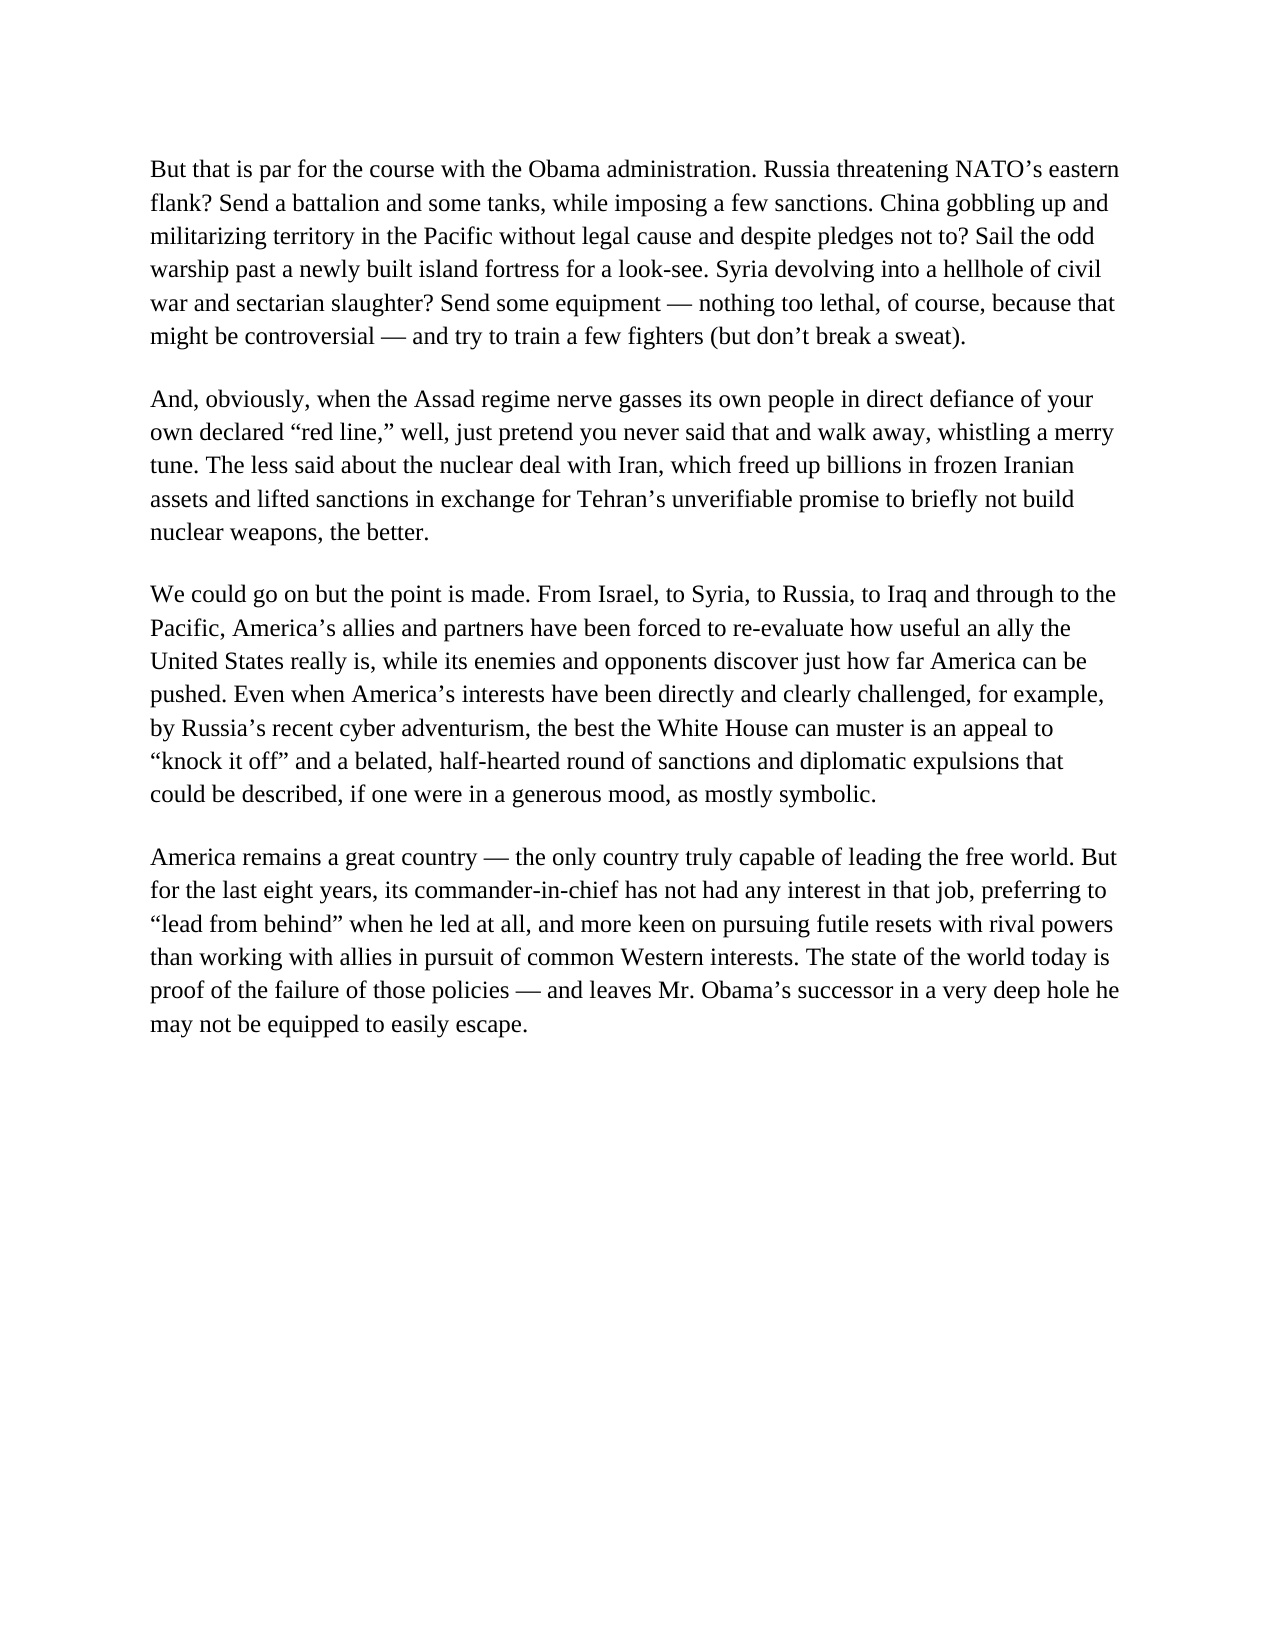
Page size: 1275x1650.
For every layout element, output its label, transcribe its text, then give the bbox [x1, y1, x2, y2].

text And, obviously, when the Assad regime nerve gasses its own people in direct defiance of your own declared “red line,” well, just pretend you never said that and walk away, whistling a merry tune. The less said about the nuclear deal with Iran, which freed up billions in frozen Iranian assets and lifted sanctions in exchange for Tehran’s unverifiable promise to briefly not build nuclear weapons, the better. [150, 379, 1125, 546]
text America remains a great country — the only country truly capable of leading the free world. But for the last eight years, its commander-in-chief has not had any interest in that job, preferring to “lead from behind” when he led at all, and more keen on pursuing futile resets with rival powers than working with allies in pursuit of common Western interests. The state of the world today is proof of the failure of those policies — and leaves Mr. Obama’s successor in a very deep hole he may not be equipped to easily escape. [150, 837, 1125, 1037]
text We could go on but the point is made. From Israel, to Syria, to Russia, to Iraq and through to the Pacific, America’s allies and partners have been forced to re-evaluate how useful an ally the United States really is, while its enemies and opponents discover just how far America can be pushed. Even when America’s interests have been directly and clearly challenged, for example, by Russia’s recent cyber adventurism, the best the White House can muster is an appeal to “knock it off” and a belated, half-hearted round of sanctions and diplomatic expulsions that could be described, if one were in a generous mood, as mostly symbolic. [150, 575, 1125, 808]
text But that is par for the course with the Obama administration. Russia threatening NATO’s eastern flank? Send a battalion and some tanks, while imposing a few sanctions. China gobbling up and militarizing territory in the Pacific without legal cause and despite pledges not to? Sail the odd warship past a newly built island fortress for a look-see. Syria devolving into a hellhole of civil war and sectarian slaughter? Send some equipment — nothing too lethal, of course, because that might be controversial — and try to train a few fighters (but don’t break a sweat). [150, 150, 1125, 350]
